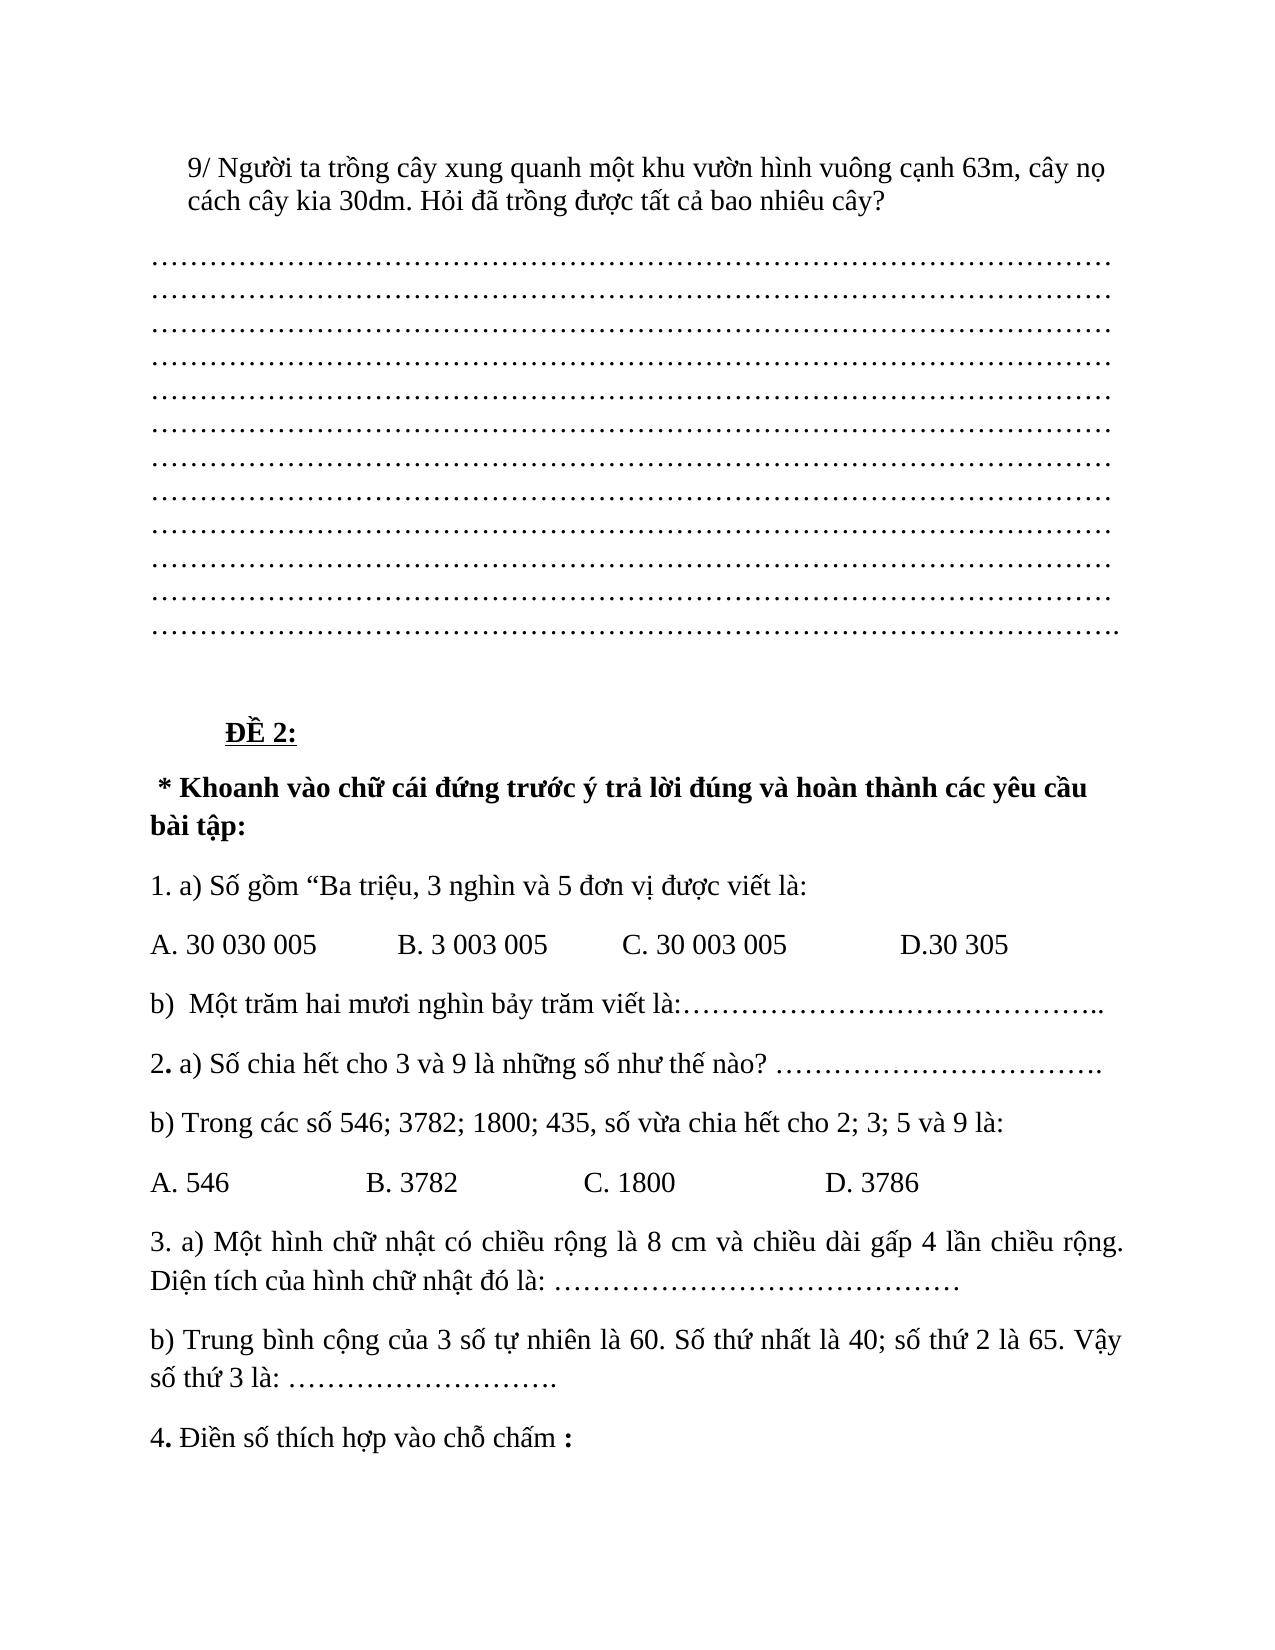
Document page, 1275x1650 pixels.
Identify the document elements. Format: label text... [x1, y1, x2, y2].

text 2. a) Số chia hết cho 3 và 9 là những số như thế nào? ……………………………. [150, 1046, 1125, 1079]
text * Khoanh vào chữ cái đứng trước ý trả lời đúng và hoàn thành các yêu cầu bài tập: [150, 770, 1125, 842]
text b) Trung bình cộng của 3 số tự nhiên là 60. Số thứ nhất là 40; số thứ 2 là 65. Vậy số thứ 3 là: ………………………. [150, 1322, 1125, 1394]
text 9/ Người ta trồng cây xung quanh một khu vườn hình vuông cạnh 63m, cây nọ cách cây kia 30dm. Hỏi đã trồng được tất cả bao nhiêu cây? [187, 150, 1125, 217]
text 3. a) Một hình chữ nhật có chiều rộng là 8 cm và chiều dài gấp 4 lần chiều rộng. Diện tích của hình chữ nhật đó là: …………………………………… [150, 1224, 1125, 1296]
text 1. a) Số gồm “Ba triệu, 3 nghìn và 5 đơn vị được viết là: [150, 868, 1125, 901]
text b) Trong các số 546; 3782; 1800; 435, số vừa chia hết cho 2; 3; 5 và 9 là: [150, 1105, 1125, 1139]
text b) Một trăm hai mươi nghìn bảy trăm viết là:…………………………………….. [150, 987, 1125, 1020]
list ĐỀ 2: [225, 716, 1125, 749]
text A. 30 030 005 B. 3 003 005 C. 30 003 005 D.30 305 [150, 927, 1184, 961]
text 4. Điền số thích hợp vào chỗ chấm : [150, 1420, 1125, 1453]
text ……………………………………………………………………………………………………………………………………………………………………………………………………………………………………………………………………………………………………………………………………………………………………………………………………………………………………………………………………………………………………………………………………………………………………………………………………………………………………………………………………………………………………………………………………………………………………………………………………………………… ………………………………………………………………………………………………………………………………………………………………………………………………………………………………………………………………………. [150, 238, 1125, 640]
text A. 546 B. 3782 C. 1800 D. 3786 [150, 1165, 1125, 1198]
